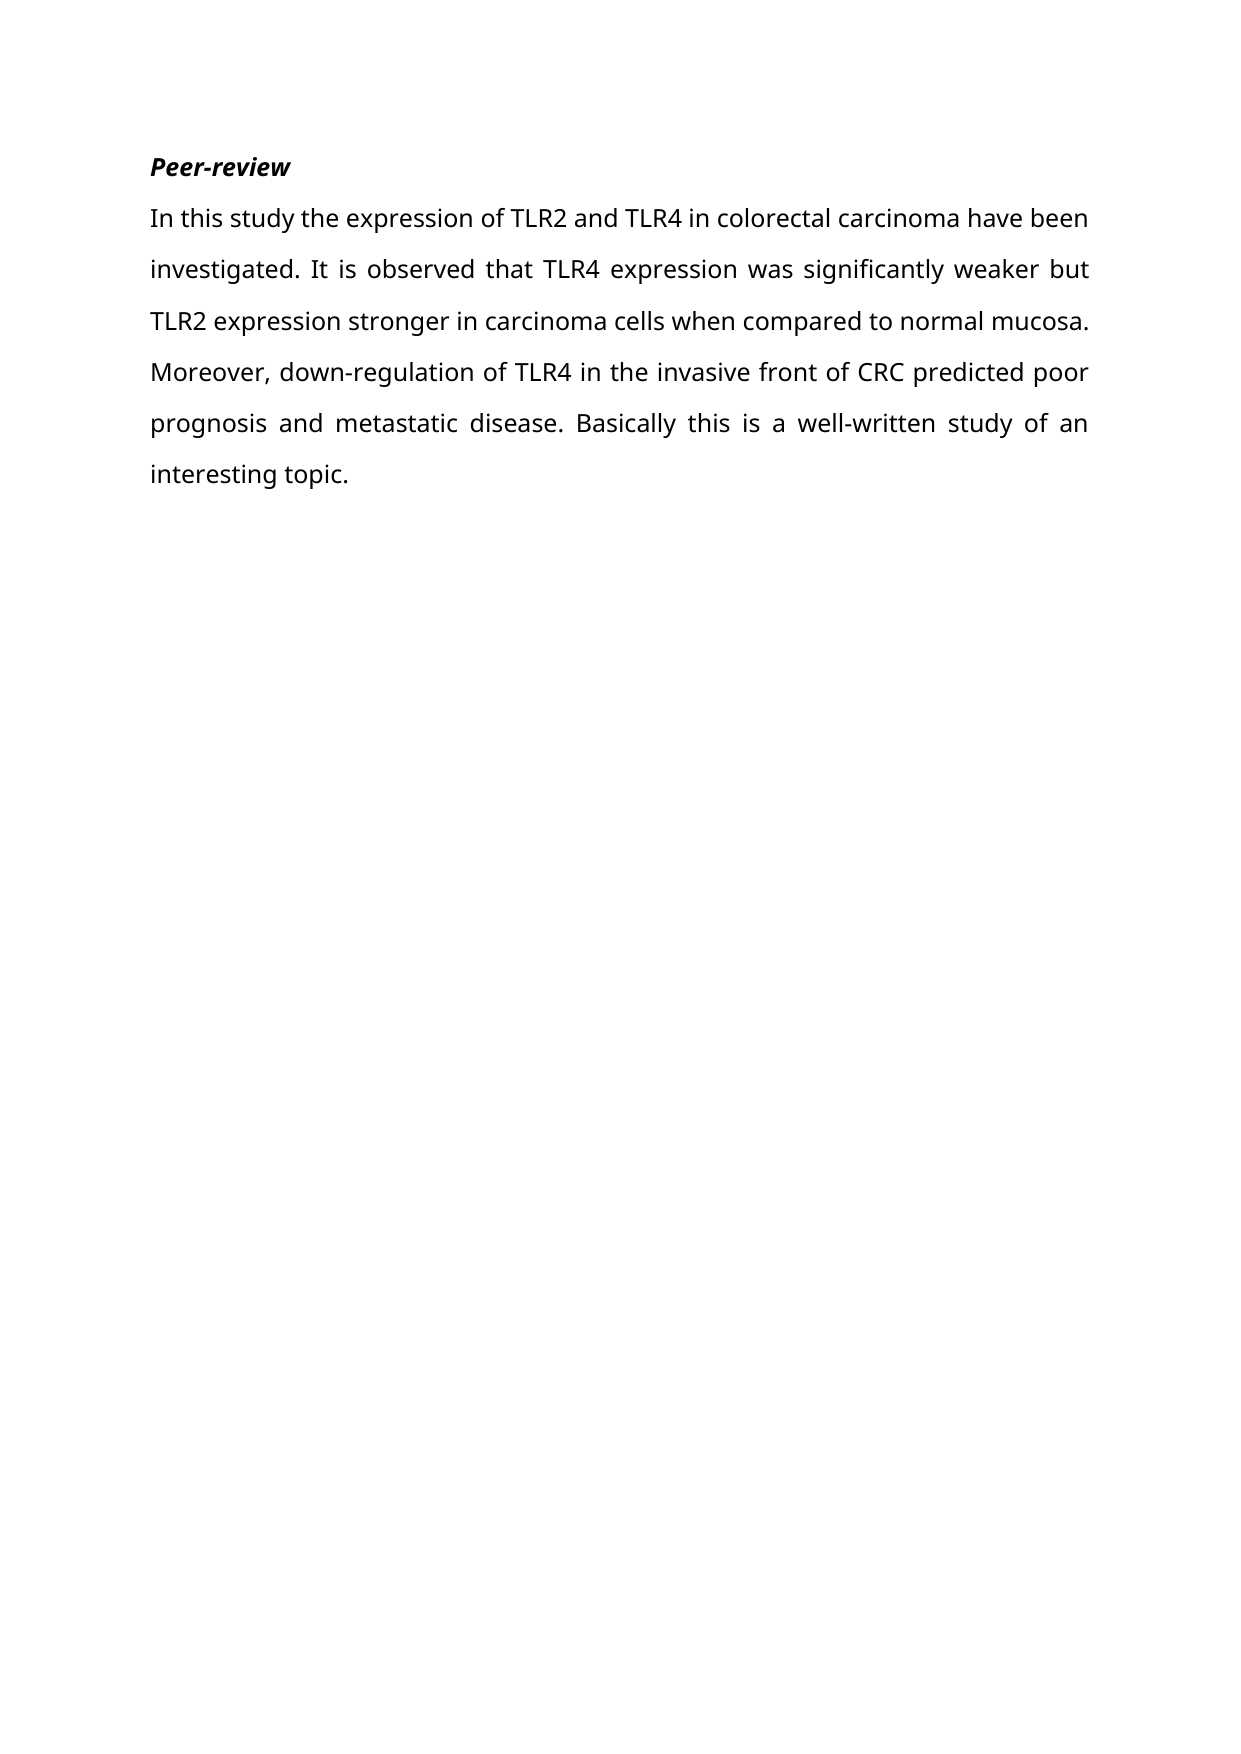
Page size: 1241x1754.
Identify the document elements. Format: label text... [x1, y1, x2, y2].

text In this study the expression of TLR2 and TLR4 in colorectal carcinoma have been investigated. It is observed that TLR4 expression was significantly weaker but TLR2 expression stronger in carcinoma cells when compared to normal mucosa. Moreover, down-regulation of TLR4 in the invasive front of CRC predicted poor prognosis and metastatic disease. Basically this is a well-written study of an interesting topic. [150, 201, 1090, 490]
text Peer-review [150, 150, 1090, 184]
